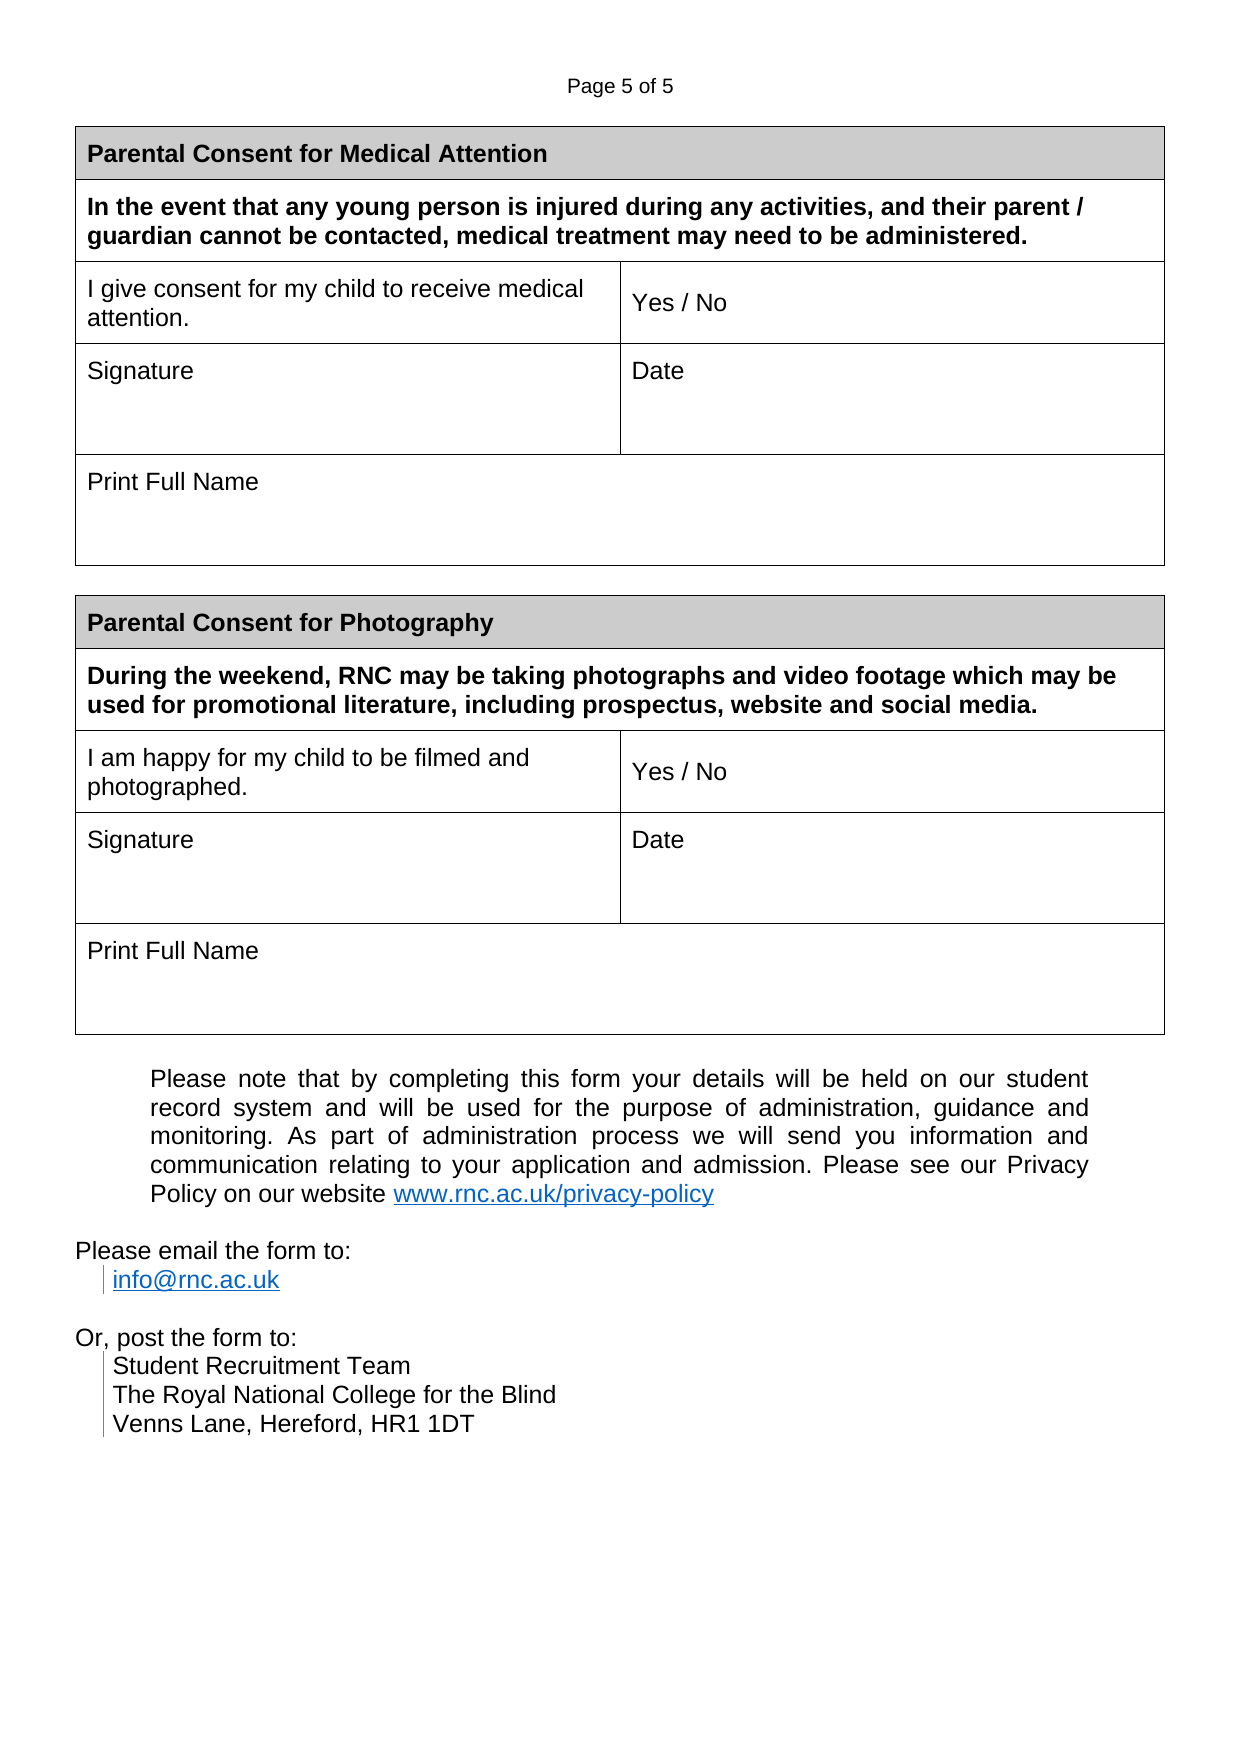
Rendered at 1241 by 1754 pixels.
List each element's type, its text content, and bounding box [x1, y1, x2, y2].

table_header Parental Consent for Medical Attention [76, 127, 1164, 179]
table_cell In the event that any young person is injured during any activities, and their parent / guardian cannot be contacted, medical treatment may need to be administered. [76, 180, 1164, 261]
text The Royal National College for the Blind [104, 1380, 1165, 1409]
table_cell I give consent for my child to receive medical attention. [76, 262, 620, 343]
table_cell Date [621, 344, 1164, 454]
table_cell During the weekend, RNC may be taking photographs and video footage which may be used for promotional literature, including prospectus, website and social media. [76, 649, 1164, 730]
table_cell Signature [76, 344, 620, 454]
table_cell Yes / No [621, 731, 1164, 812]
table_cell Print Full Name [76, 455, 1164, 565]
table_cell Date [621, 813, 1164, 923]
table_cell Signature [76, 813, 620, 923]
table_cell Print Full Name [76, 924, 1164, 1034]
table_cell I am happy for my child to be filmed and photographed. [76, 731, 620, 812]
text Please email the form to: [75, 1236, 1165, 1265]
table_header Parental Consent for Photography [76, 596, 1164, 648]
text Student Recruitment Team [104, 1351, 1165, 1380]
text info@rnc.ac.uk [104, 1265, 1165, 1294]
text Or, post the form to: [75, 1322, 1165, 1351]
text Venns Lane, Hereford, HR1 1DT [104, 1409, 1165, 1437]
text Please note that by completing this form your details will be held on our student record system and will be used for the purpose of administration, guidance and monitoring. As part of administration process we will send you information and communication relating to your application and admission. Please see our Privacy Policy on our website www.rnc.ac.uk/privacy-policy [150, 1064, 1090, 1207]
table_cell Yes / No [621, 262, 1164, 343]
